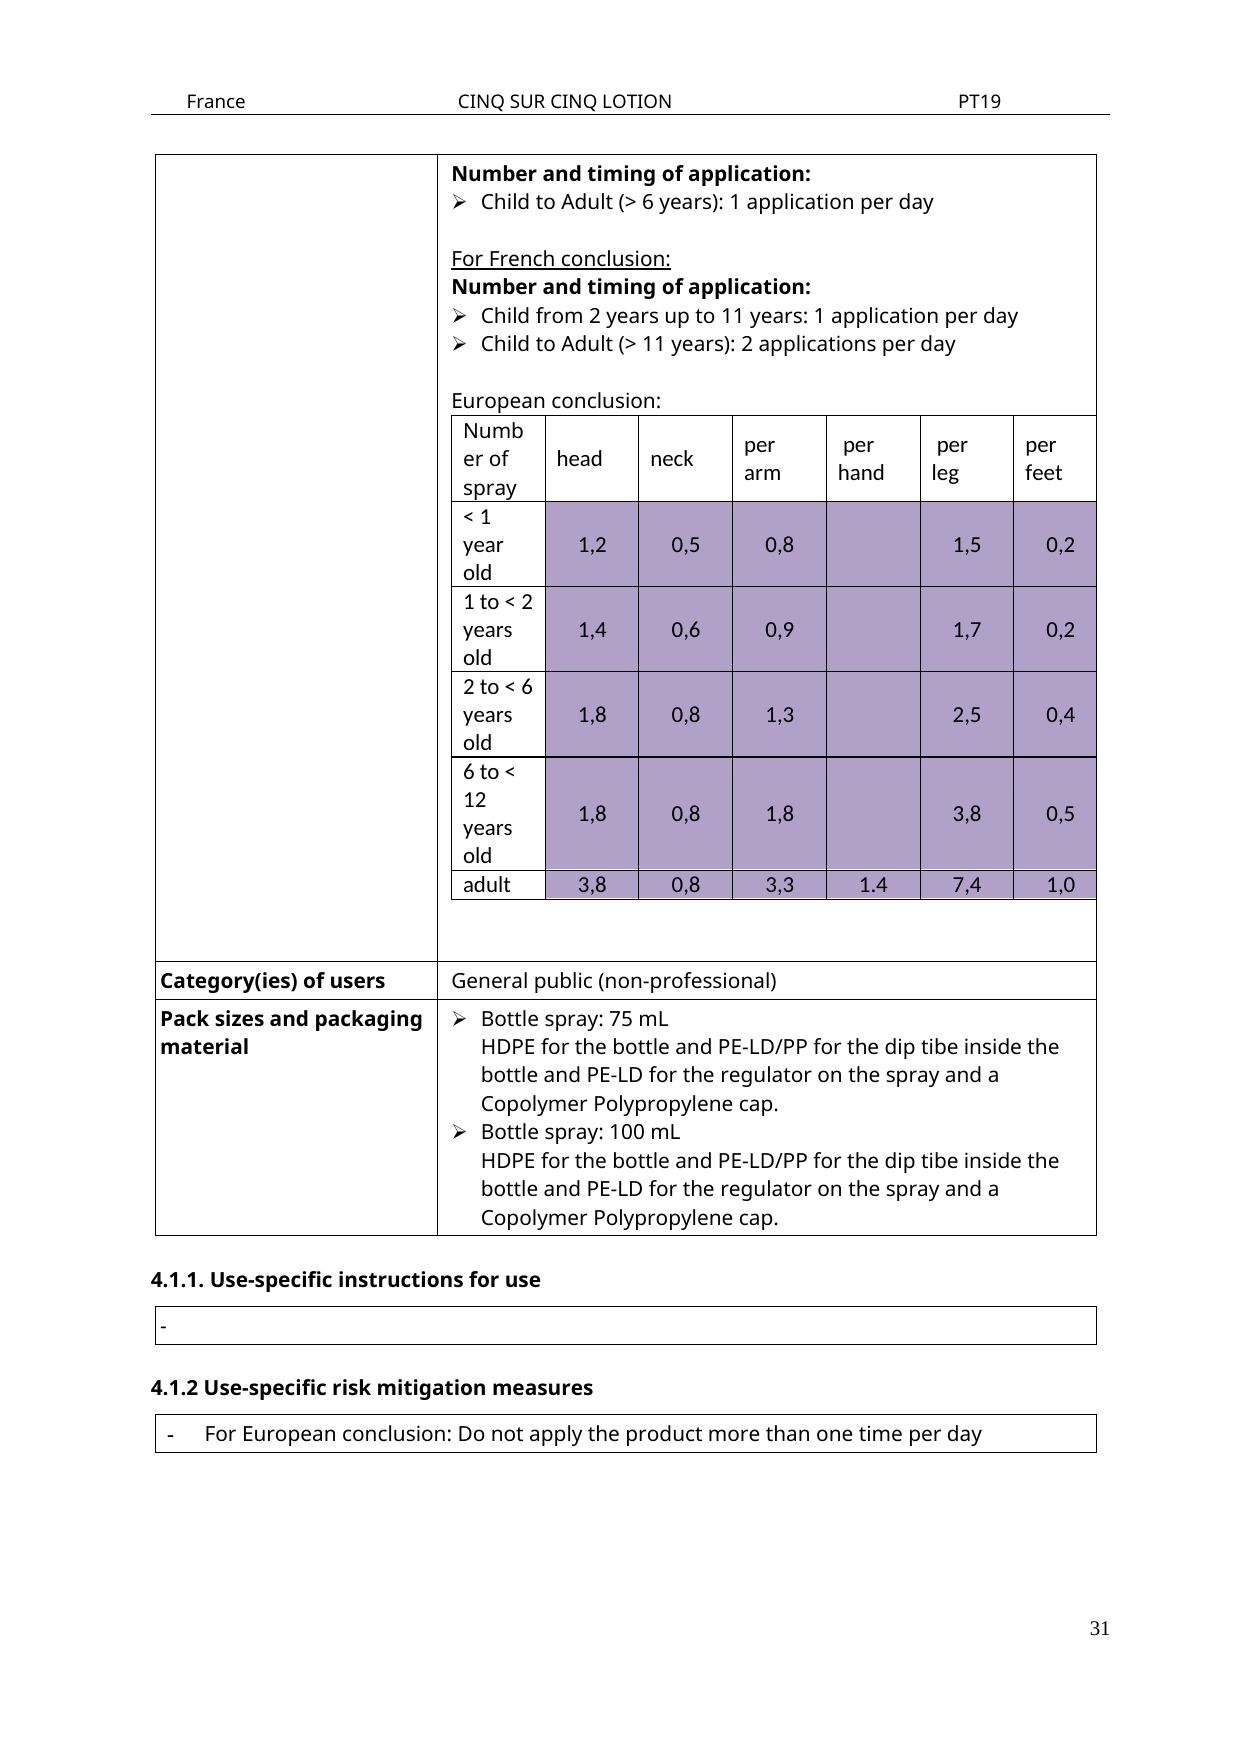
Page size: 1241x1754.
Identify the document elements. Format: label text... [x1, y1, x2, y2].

table_cell General public (non-professional) [438, 962, 1096, 998]
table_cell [156, 155, 437, 961]
table_cell Pack sizes and packaging material [156, 1000, 437, 1235]
table_header - [156, 1307, 1096, 1343]
table_cell Bottle spray: 75 mL HDPE for the bottle and PE-LD/PP for the dip tibe inside the bottle and PE-LD for the regulator on the spray and a Copolymer Polypropylene cap. Bottle spray: 100 mL HDPE for the bottle and PE-LD/PP for the dip tibe inside the bottle and PE-LD for the regulator on the spray and a Copolymer Polypropylene cap. [438, 1000, 1096, 1235]
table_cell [438, 155, 1096, 961]
table_cell Category(ies) of users [156, 962, 437, 998]
subtitle 4.1.2 Use-specific risk mitigation measures [151, 1373, 1110, 1401]
table_header For European conclusion: Do not apply the product more than one time per day [156, 1415, 1096, 1452]
subtitle 4.1.1. Use-specific instructions for use [151, 1265, 1110, 1293]
